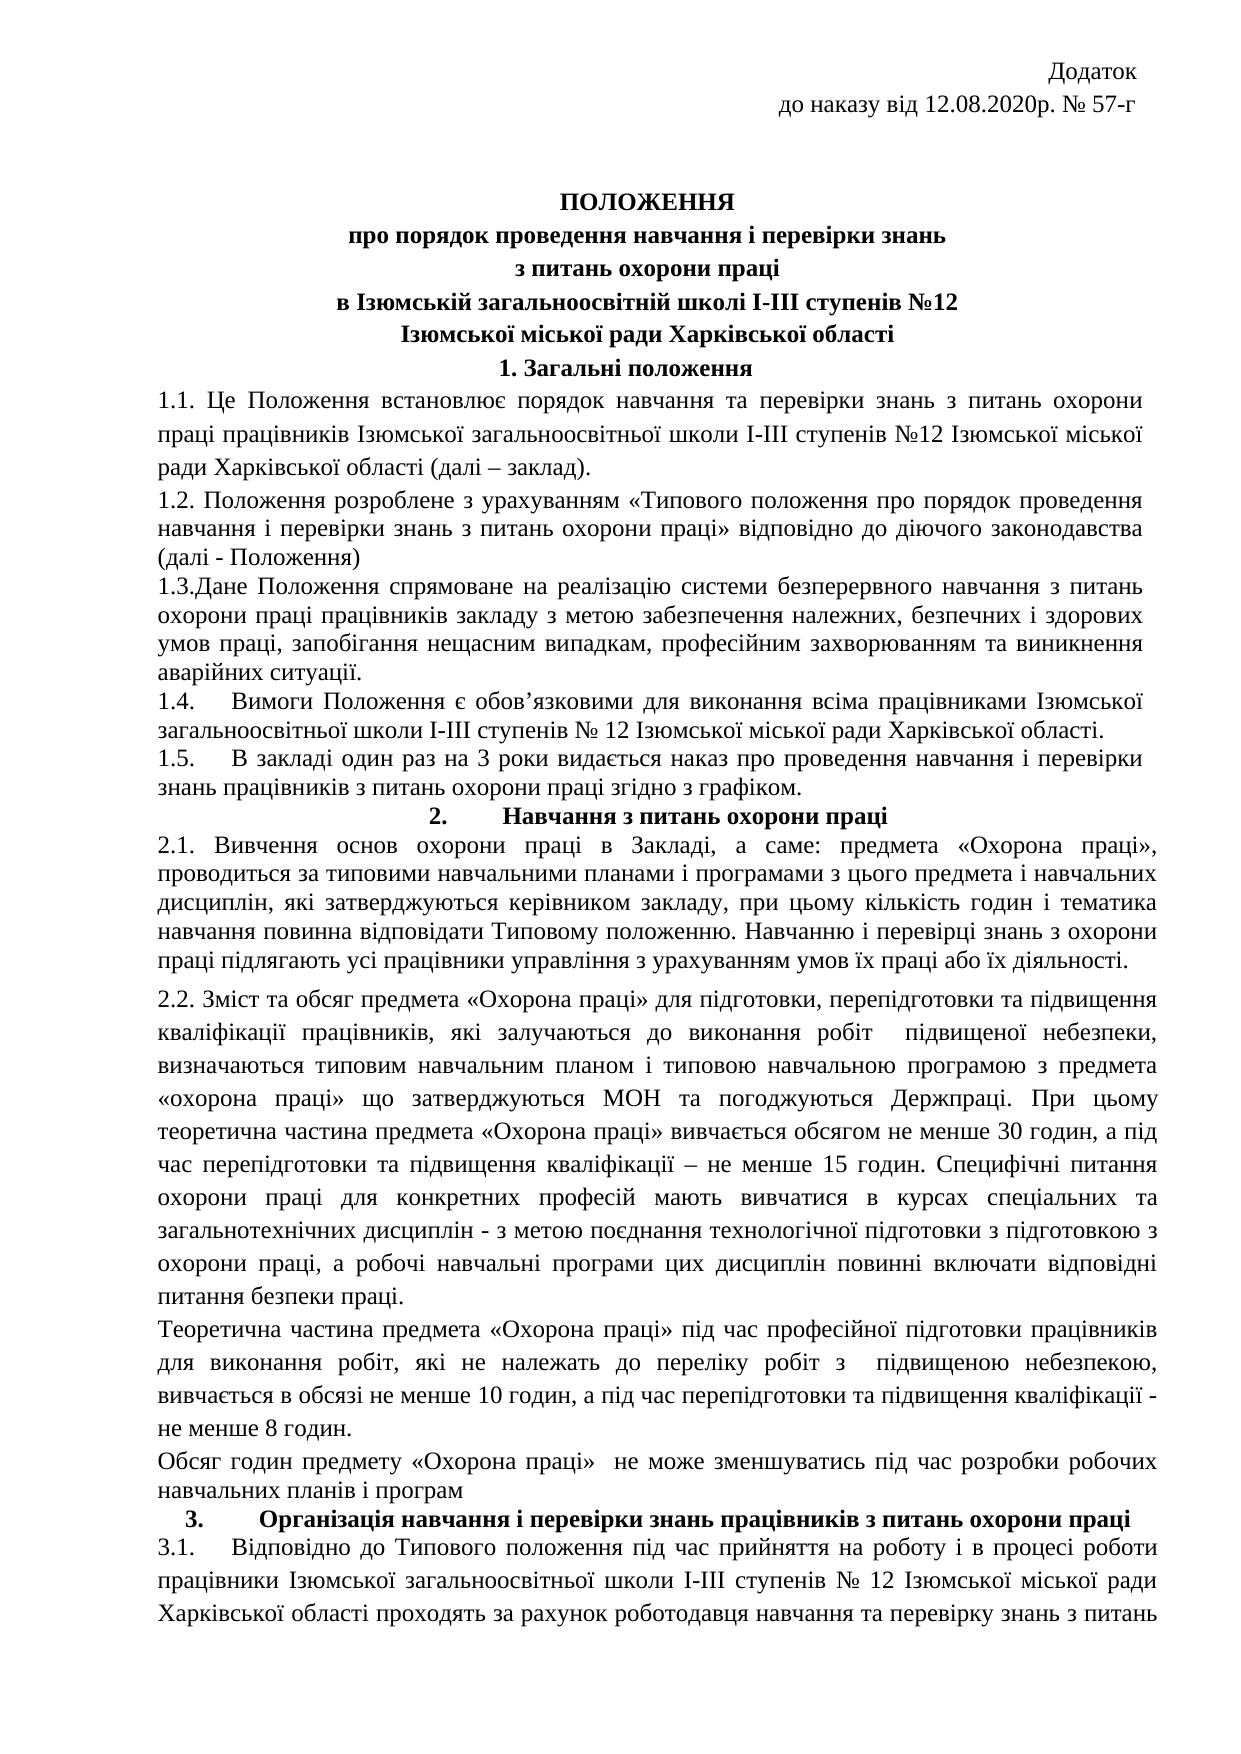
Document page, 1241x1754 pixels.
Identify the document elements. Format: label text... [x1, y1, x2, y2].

text ПОЛОЖЕННЯ [157, 187, 1137, 216]
text про порядок проведення навчання і перевірки знань [157, 221, 1137, 249]
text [157, 1532, 1158, 1627]
text Додаток [821, 56, 1137, 85]
list 1.5. В закладі один раз на 3 роки видається наказ про проведення навчання і перевірки знань працівників з питань охорони праці згідно з графіком. [157, 743, 1144, 801]
text 1. Загальні положення [157, 353, 1093, 381]
list Обсяг годин предмету «Охорона праці» не може зменшуватись під час розробки робочих навчальних планів і програм [157, 1446, 1158, 1504]
text 2.2. Зміст та обсяг предмета «Охорона праці» для підготовки, перепідготовки та підвищення кваліфікації працівників, які залучаються до виконання робіт підвищеної небезпеки, визначаються типовим навчальним планом і типовою навчальною програмою з предмета «охорона праці» що затверджуються МОН та погоджуються Держпраці. При цьому теоретична частина предмета «Охорона праці» вивчається обсягом не менше 30 годин, а під час перепідготовки та підвищення кваліфікації – не менше 15 годин. Специфічні питання охорони праці для конкретних професій мають вивчатися в курсах спеціальних та загальнотехнічних дисциплін - з метою поєднання технологічної підготовки з підготовкою з охорони праці, а робочі навчальні програми цих дисциплін повинні включати відповідні питання безпеки праці. [157, 984, 1158, 1310]
list 2. Навчання з питань охорони праці [157, 801, 1158, 830]
list 2.1. Вивчення основ охорони праці в Закладі, а саме: предмета «Охорона праці», проводиться за типовими навчальними планами і програмами з цього предмета і навчальних дисциплін, які затверджуються керівником закладу, при цьому кількість годин і тематика навчання повинна відповідати Типовому положенню. Навчанню і перевірці знань з охорони праці підлягають усі працівники управління з урахуванням умов їх праці або їх діяльності. [157, 830, 1158, 973]
list 1.3.Дане Положення спрямоване на реалізацію системи безперервного навчання з питань охорони праці працівників закладу з метою забезпечення належних, безпечних і здорових умов праці, запобігання нещасним випадкам, професійним захворюванням та виникнення аварійних ситуації. [157, 571, 1144, 686]
list 1.4. Вимоги Положення є обов’язковими для виконання всіма працівниками Ізюмської загальноосвітньої школи І-ІІІ ступенів № 12 Ізюмської міської ради Харківської області. [157, 686, 1144, 743]
text в Ізюмській загальноосвітній школі І-ІІІ ступенів №12 [157, 287, 1137, 315]
list 1.2. Положення розроблене з урахуванням «Типового положення про порядок проведення навчання і перевірки знань з питань охорони праці» відповідно до діючого законодавства (далі - Положення) [157, 485, 1144, 571]
text 1.1. Це Положення встановлює порядок навчання та перевірки знань з питань охорони праці працівників Ізюмської загальноосвітньої школи І-ІІІ ступенів №12 Ізюмської міської ради Харківської області (далі – заклад). [157, 386, 1144, 480]
text Ізюмської міської ради Харківської області [157, 319, 1137, 348]
text до наказу від 12.08.2020р. № 57-г [747, 89, 1137, 118]
text з питань охорони праці [157, 253, 1137, 282]
text Теоретична частина предмета «Охорона праці» під час професійної підготовки працівників для виконання робіт, які не належать до переліку робіт з підвищеною небезпекою, вивчається в обсязі не менше 10 годин, а під час перепідготовки та підвищення кваліфікації - не менше 8 годин. [157, 1314, 1158, 1442]
list 3. Організація навчання і перевірки знань працівників з питань охорони праці [157, 1504, 1158, 1532]
